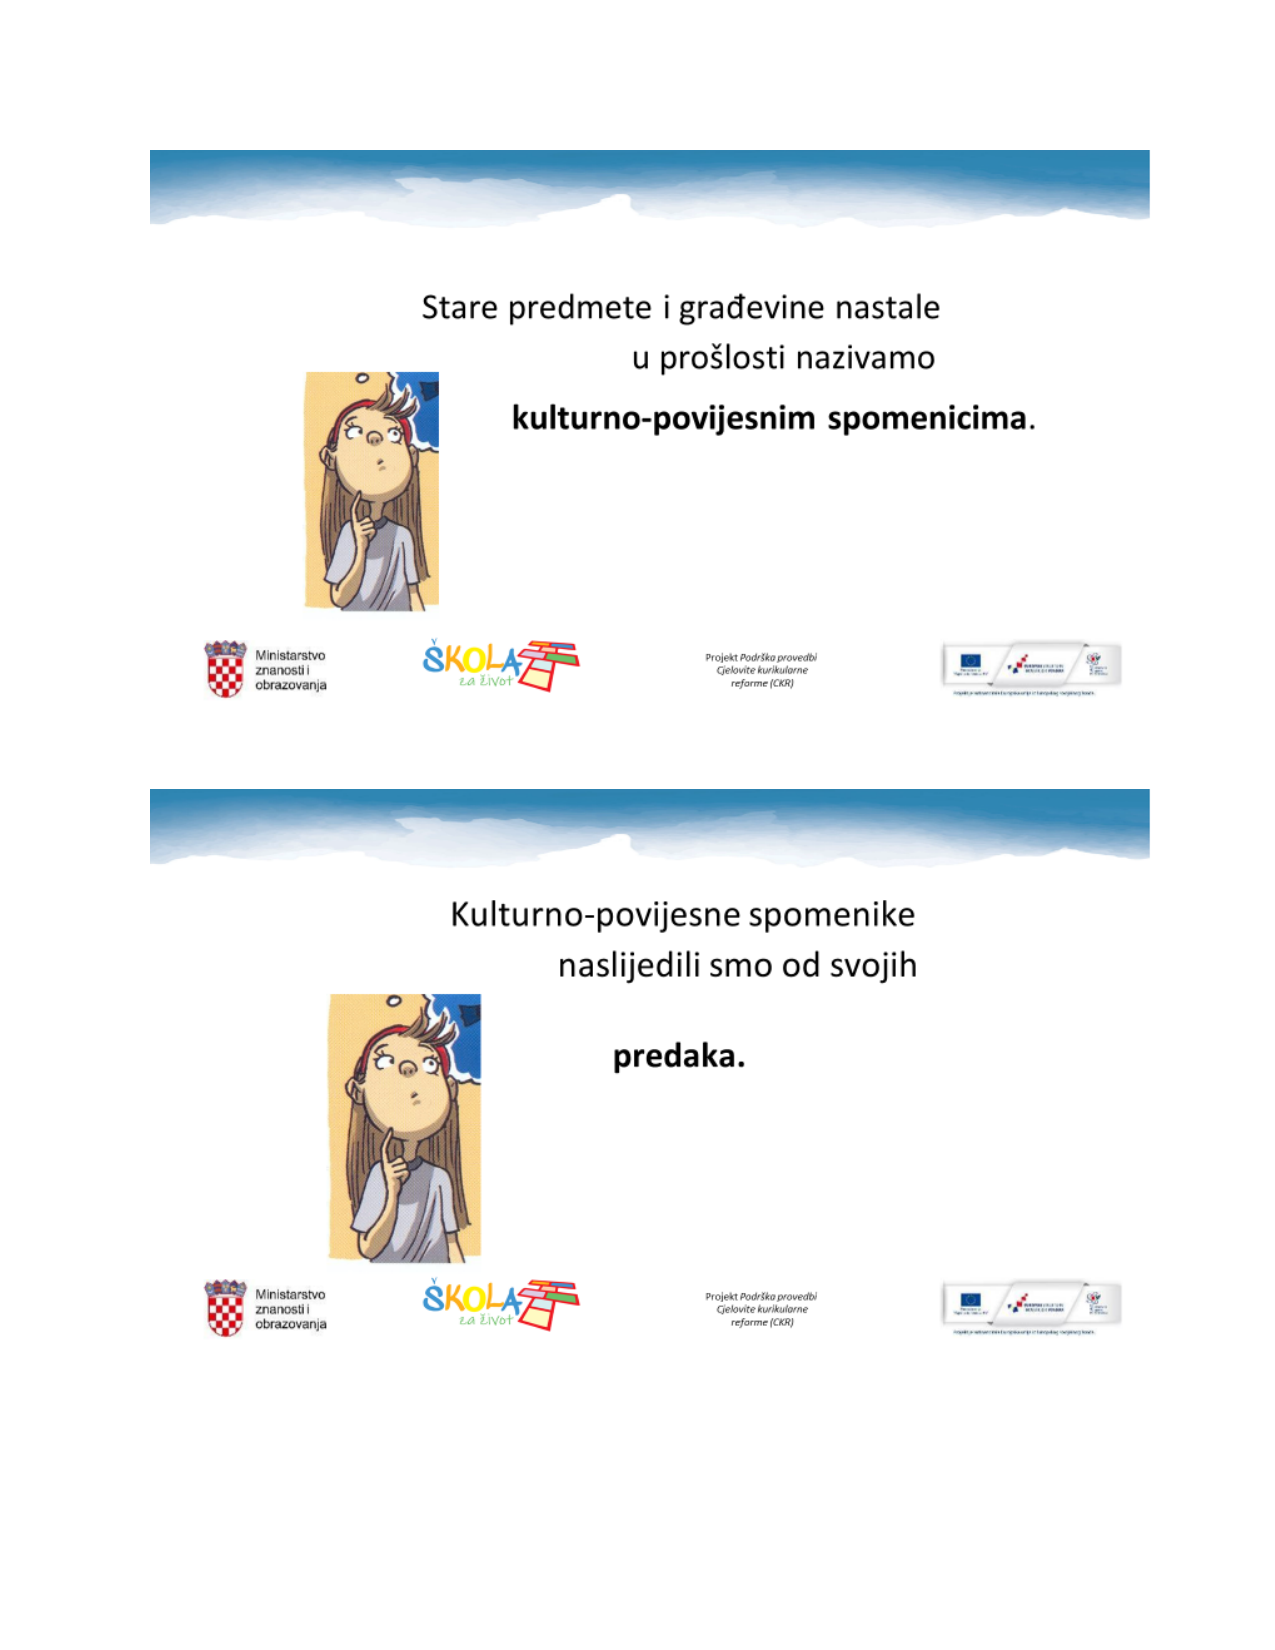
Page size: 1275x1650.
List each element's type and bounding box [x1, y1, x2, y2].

picture [150, 789, 1150, 1352]
picture [150, 150, 1150, 713]
